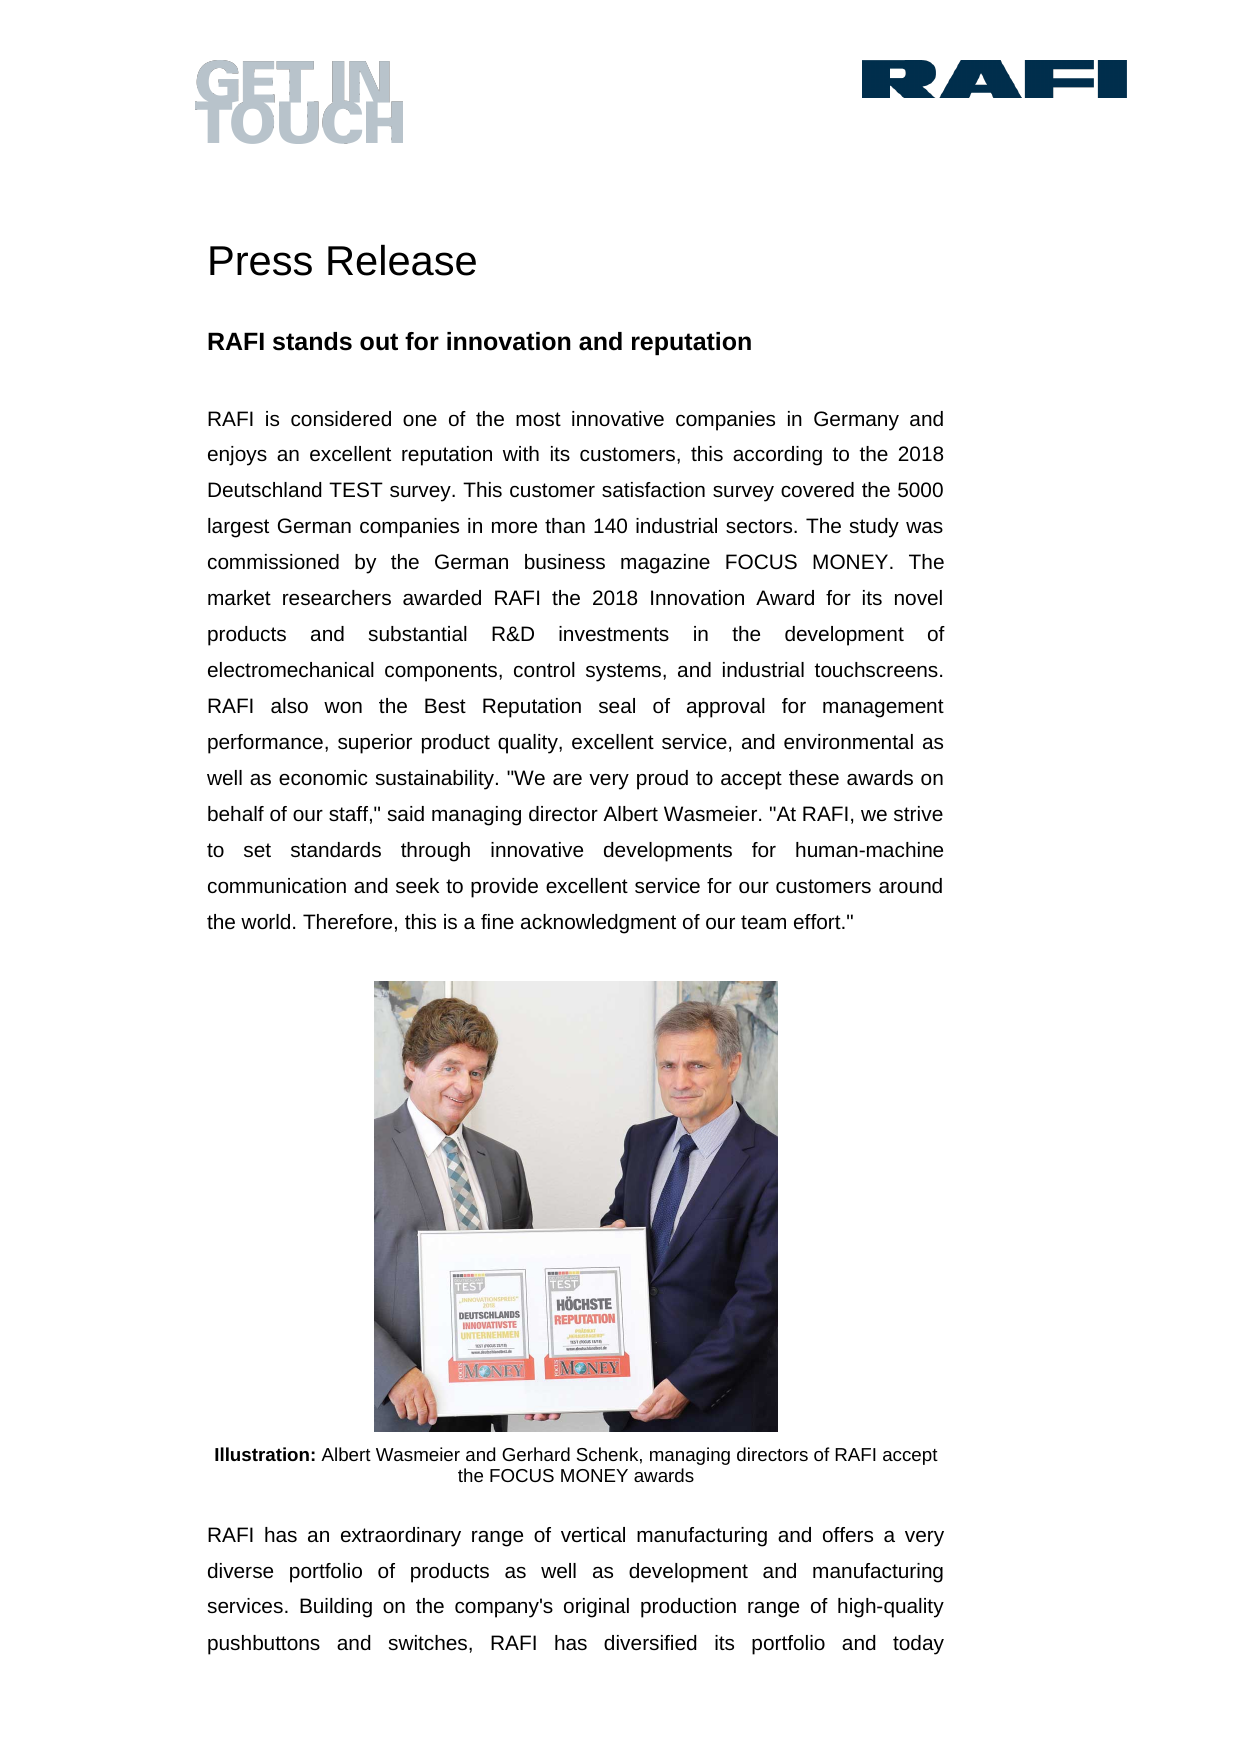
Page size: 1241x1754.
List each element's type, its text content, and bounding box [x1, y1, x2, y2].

picture [862, 60, 1127, 98]
table_cell Illustration: Albert Wasmeier and Gerhard Schenk, managing directors of RAFI accept the FOCUS MONEY awards [200, 1444, 952, 1487]
picture [374, 981, 778, 1432]
table_header [200, 981, 952, 1443]
text Press Release [207, 236, 945, 284]
picture [195, 60, 403, 144]
text RAFI stands out for innovation and reputation [207, 327, 945, 356]
text RAFI is considered one of the most innovative companies in Germany and enjoys an excellent reputation with its customers, this according to the 2018 Deutschland TEST survey. This customer satisfaction survey covered the 5000 largest German companies in more than 140 industrial sectors. The study was commissioned by the German business magazine FOCUS MONEY. The market researchers awarded RAFI the 2018 Innovation Award for its novel products and substantial R&D investments in the development of electromechanical components, control systems, and industrial touchscreens. RAFI also won the Best Reputation seal of approval for management performance, superior product quality, excellent service, and environmental as well as economic sustainability. "We are very proud to accept these awards on behalf of our staff," said managing director Albert Wasmeier. "At RAFI, we strive to set standards through innovative developments for human-machine communication and seek to provide excellent service for our customers around the world. Therefore, this is a fine acknowledgment of our team effort." [207, 406, 945, 933]
